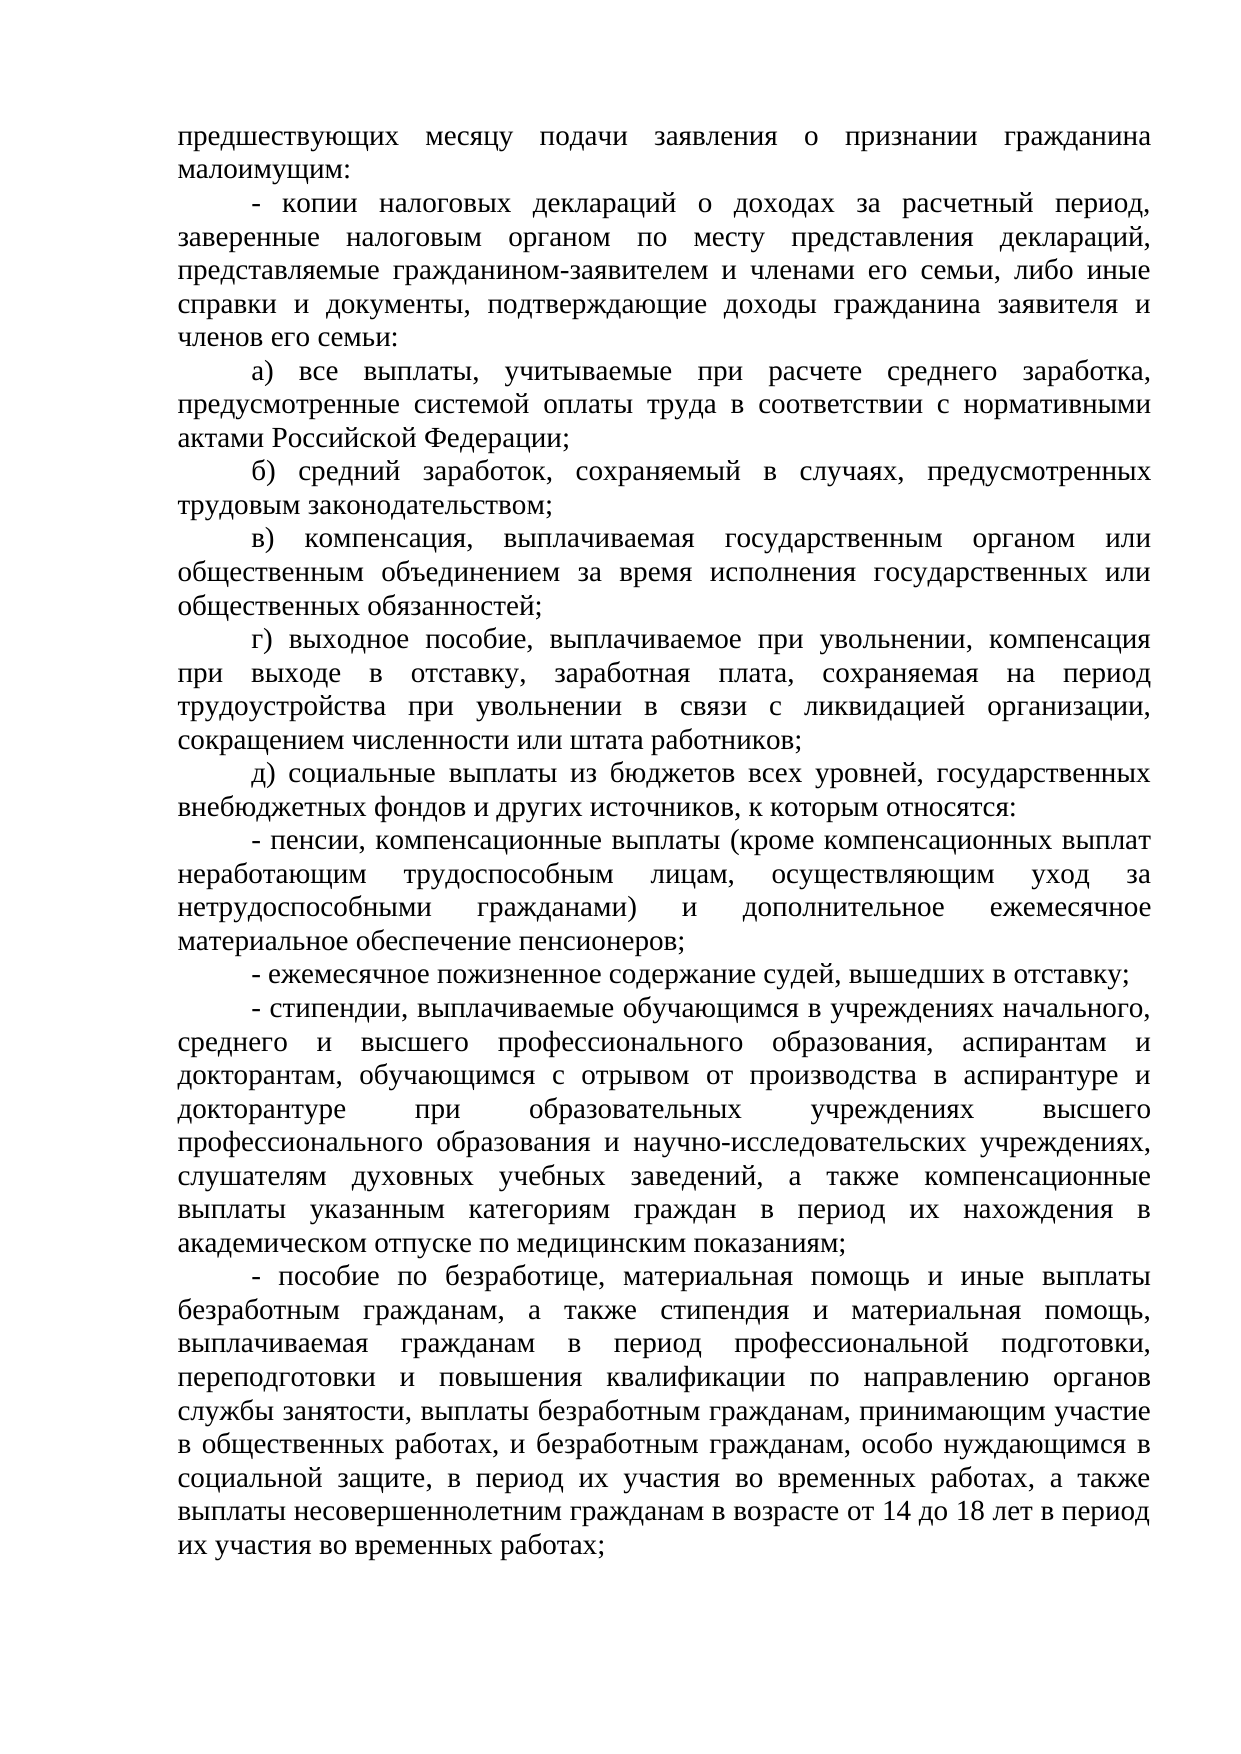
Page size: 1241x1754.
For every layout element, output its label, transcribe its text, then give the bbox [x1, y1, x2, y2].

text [177, 118, 1152, 185]
text - пособие по безработице, материальная помощь и иные выплаты безработным гражданам, а также стипендия и материальная помощь, выплачиваемая гражданам в период профессиональной подготовки, переподготовки и повышения квалификации по направлению органов службы занятости, выплаты безработным гражданам, принимающим участие в общественных работах, и безработным гражданам, особо нуждающимся в социальной защите, в период их участия во временных работах, а также выплаты несовершеннолетним гражданам в возрасте от 14 до 18 лет в период их участия во временных работах; [177, 1258, 1152, 1560]
text а) все выплаты, учитываемые при расчете среднего заработка, предусмотренные системой оплаты труда в соответствии с нормативными актами Российской Федерации; [177, 353, 1152, 453]
text б) средний заработок, сохраняемый в случаях, предусмотренных трудовым законодательством; [177, 453, 1152, 521]
text г) выходное пособие, выплачиваемое при увольнении, компенсация при выходе в отставку, заработная плата, сохраняемая на период трудоустройства при увольнении в связи с ликвидацией организации, сокращением численности или штата работников; [177, 621, 1152, 755]
text в) компенсация, выплачиваемая государственным органом или общественным объединением за время исполнения государственных или общественных обязанностей; [177, 521, 1152, 621]
text - стипендии, выплачиваемые обучающимся в учреждениях начального, среднего и высшего профессионального образования, аспирантам и докторантам, обучающимся с отрывом от производства в аспирантуре и докторантуре при образовательных учреждениях высшего профессионального образования и научно-исследовательских учреждениях, слушателям духовных учебных заведений, а также компенсационные выплаты указанным категориям граждан в период их нахождения в академическом отпуске по медицинским показаниям; [177, 990, 1152, 1258]
text - пенсии, компенсационные выплаты (кроме компенсационных выплат неработающим трудоспособным лицам, осуществляющим уход за нетрудоспособными гражданами) и дополнительное ежемесячное материальное обеспечение пенсионеров; [177, 822, 1152, 957]
text - копии налоговых деклараций о доходах за расчетный период, заверенные налоговым органом по месту представления деклараций, представляемые гражданином-заявителем и членами его семьи, либо иные справки и документы, подтверждающие доходы гражданина заявителя и членов его семьи: [177, 185, 1152, 353]
text д) социальные выплаты из бюджетов всех уровней, государственных внебюджетных фондов и других источников, к которым относятся: [177, 755, 1152, 822]
text - ежемесячное пожизненное содержание судей, вышедших в отставку; [177, 957, 1152, 990]
